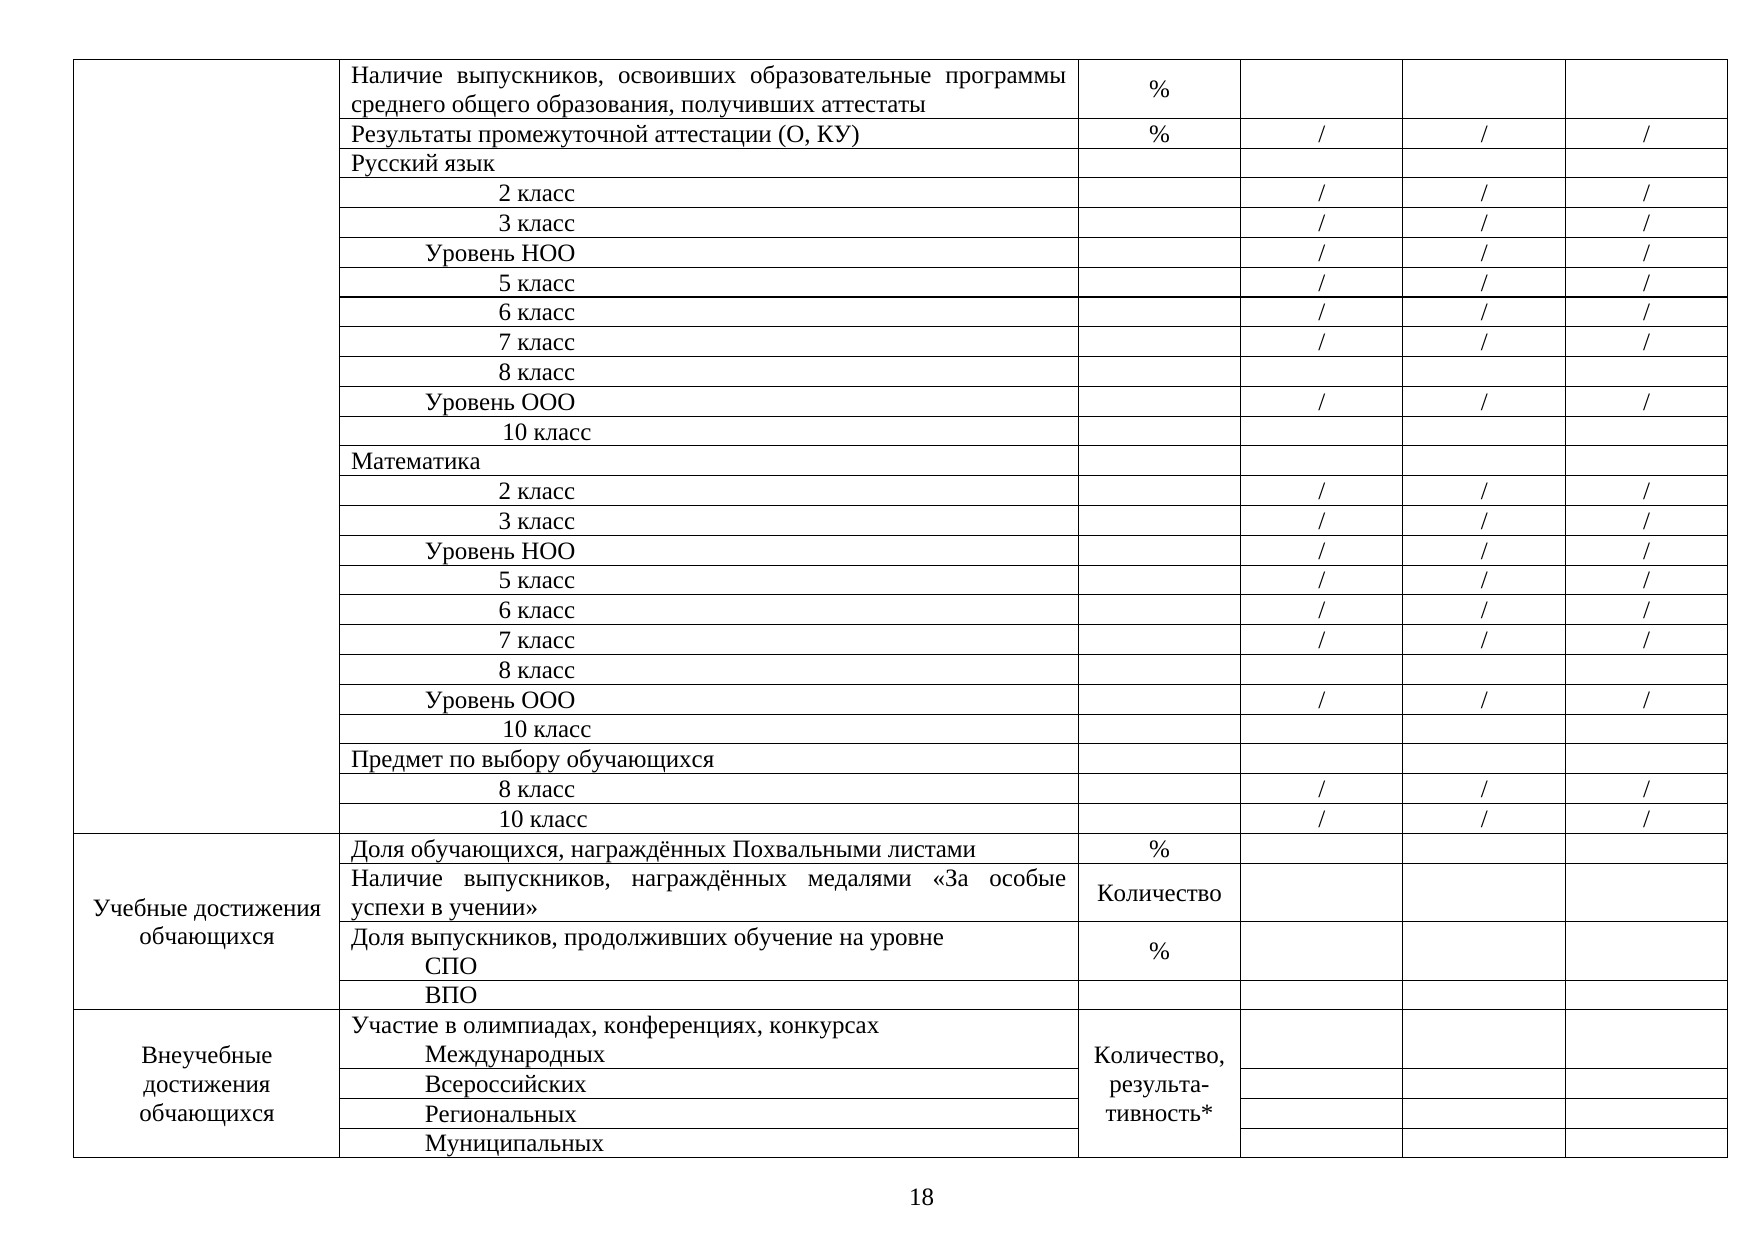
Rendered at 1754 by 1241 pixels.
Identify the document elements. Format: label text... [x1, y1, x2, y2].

table_cell [1403, 1069, 1565, 1098]
table_cell / [1403, 387, 1565, 416]
table_cell [1079, 357, 1240, 386]
table_cell [1079, 804, 1240, 833]
table_cell [1079, 149, 1240, 177]
table_cell [1241, 149, 1402, 177]
table_cell / [1403, 595, 1565, 624]
table_cell / [1566, 119, 1727, 147]
table_cell 2 класс [340, 178, 1078, 207]
table_cell Результаты промежуточной аттестации (О, КУ) [340, 119, 1078, 147]
table_cell 8 класс [340, 655, 1078, 684]
table_cell 6 класс [340, 298, 1078, 326]
table_cell [1403, 357, 1565, 386]
table_cell / [1566, 625, 1727, 654]
table_cell [1403, 922, 1565, 979]
table_cell / [1241, 178, 1402, 207]
table_cell / [1241, 208, 1402, 237]
table_cell Уровень ООО [340, 387, 1078, 416]
table_cell [1566, 357, 1727, 386]
table_cell [1566, 1069, 1727, 1098]
table_cell [1079, 178, 1240, 207]
table_cell [1079, 715, 1240, 743]
table_cell / [1241, 327, 1402, 356]
table_cell [1241, 1010, 1402, 1068]
table_cell / [1241, 238, 1402, 267]
table_cell 7 класс [340, 327, 1078, 356]
table_cell / [1241, 625, 1402, 654]
table_cell [1241, 981, 1402, 1009]
table_cell Учебные достижения обчающихся [74, 834, 339, 1009]
table_cell ВПО [340, 981, 1078, 1009]
table_cell [1079, 238, 1240, 267]
table_cell [1566, 715, 1727, 743]
table_cell / [1566, 476, 1727, 505]
table_cell [1403, 149, 1565, 177]
table_cell / [1241, 804, 1402, 833]
table_cell / [1566, 774, 1727, 803]
table_cell Уровень НОО [340, 238, 1078, 267]
table_cell 5 класс [340, 566, 1078, 594]
table_cell / [1566, 327, 1727, 356]
table_cell / [1241, 774, 1402, 803]
table_cell / [1241, 298, 1402, 326]
table_cell / [1403, 208, 1565, 237]
table_cell Уровень ООО [340, 685, 1078, 713]
table_cell / [1403, 804, 1565, 833]
table_cell [1241, 60, 1402, 118]
table_cell [1566, 864, 1727, 921]
table_cell / [1566, 506, 1727, 535]
table_cell / [1403, 506, 1565, 535]
table_cell Всероссийских [340, 1069, 1078, 1098]
table_cell [1241, 922, 1402, 979]
table_cell [1079, 981, 1240, 1009]
table_cell [1403, 60, 1565, 118]
table_cell 6 класс [340, 595, 1078, 624]
table_cell 3 класс [340, 506, 1078, 535]
table_cell Предмет по выбору обучающихся [340, 744, 1078, 773]
table_cell / [1241, 685, 1402, 713]
table_cell / [1403, 536, 1565, 564]
table_cell [1566, 417, 1727, 445]
table_cell % [1079, 119, 1240, 147]
table_cell Доля обучающихся, награждённых Похвальными листами [340, 834, 1078, 862]
table_cell [1241, 864, 1402, 921]
table_cell / [1566, 208, 1727, 237]
table_cell 2 класс [340, 476, 1078, 505]
table_cell [1403, 417, 1565, 445]
table_cell Доля выпускников, продолживших обучение на уровне СПО [340, 922, 1078, 979]
table_cell / [1241, 476, 1402, 505]
table_cell / [1566, 536, 1727, 564]
table_cell [1079, 268, 1240, 296]
table_cell [1566, 922, 1727, 979]
table_cell [1403, 655, 1565, 684]
table_cell [1403, 864, 1565, 921]
table_cell / [1566, 298, 1727, 326]
table_cell / [1403, 178, 1565, 207]
table_cell [1241, 744, 1402, 773]
table_cell [1079, 744, 1240, 773]
table_cell / [1403, 685, 1565, 713]
table_cell / [1241, 119, 1402, 147]
table_cell [1241, 446, 1402, 475]
table_cell [1566, 1099, 1727, 1127]
table_cell / [1241, 536, 1402, 564]
table_cell [1403, 744, 1565, 773]
table_cell [1241, 655, 1402, 684]
table_cell / [1403, 119, 1565, 147]
table_cell [1403, 715, 1565, 743]
table_cell 5 класс [340, 268, 1078, 296]
table_cell [1079, 625, 1240, 654]
table_cell [1566, 744, 1727, 773]
table_cell [1566, 655, 1727, 684]
table_cell Количество, результа-тивность* [1079, 1010, 1240, 1157]
table_cell Внеучебные достижения обчающихся [74, 1010, 339, 1157]
table_cell [1566, 60, 1727, 118]
table_cell / [1241, 268, 1402, 296]
table_cell / [1403, 476, 1565, 505]
table_cell [1079, 536, 1240, 564]
table_cell / [1566, 595, 1727, 624]
table_cell / [1403, 774, 1565, 803]
table_cell [1079, 327, 1240, 356]
table_cell [1403, 1129, 1565, 1157]
table_cell [1079, 298, 1240, 326]
table_cell / [1403, 327, 1565, 356]
table_cell [1403, 981, 1565, 1009]
table_cell [1403, 1099, 1565, 1127]
table_cell Количество [1079, 864, 1240, 921]
table_cell [1241, 1099, 1402, 1127]
table_cell / [1566, 804, 1727, 833]
table_cell [1566, 834, 1727, 862]
table_cell [1241, 357, 1402, 386]
table_cell [1079, 476, 1240, 505]
table_cell 10 класс [340, 417, 1078, 445]
table_cell [1566, 1129, 1727, 1157]
table_cell / [1241, 506, 1402, 535]
table_cell [1241, 417, 1402, 445]
table_cell Наличие выпускников, награждённых медалями «За особые успехи в учении» [340, 864, 1078, 921]
table_cell Муниципальных [340, 1129, 1078, 1157]
table_cell [1079, 506, 1240, 535]
table_cell / [1566, 238, 1727, 267]
table_cell [1079, 595, 1240, 624]
table_cell Региональных [340, 1099, 1078, 1127]
table_cell / [1403, 625, 1565, 654]
table_cell 10 класс [340, 715, 1078, 743]
table_cell / [1403, 268, 1565, 296]
table_cell Уровень НОО [340, 536, 1078, 564]
table_cell [1079, 417, 1240, 445]
table_cell [1079, 446, 1240, 475]
table_cell [1403, 446, 1565, 475]
table_cell [1566, 446, 1727, 475]
table_cell 8 класс [340, 774, 1078, 803]
table_cell [1403, 1010, 1565, 1068]
table_cell [1403, 834, 1565, 862]
table_cell 7 класс [340, 625, 1078, 654]
table_cell [1566, 149, 1727, 177]
table_cell [1566, 1010, 1727, 1068]
table_cell [1079, 208, 1240, 237]
table_cell 10 класс [340, 804, 1078, 833]
table_cell / [1566, 178, 1727, 207]
table_cell / [1566, 268, 1727, 296]
table_cell [1566, 981, 1727, 1009]
table_cell [1079, 774, 1240, 803]
table_cell Русский язык [340, 149, 1078, 177]
table_cell / [1566, 387, 1727, 416]
table_cell % [1079, 834, 1240, 862]
table_cell [1241, 715, 1402, 743]
table_cell [1079, 387, 1240, 416]
table_cell Математика [340, 446, 1078, 475]
table_cell [1241, 1069, 1402, 1098]
table_cell % [1079, 922, 1240, 979]
table_cell 3 класс [340, 208, 1078, 237]
table_cell 8 класс [340, 357, 1078, 386]
table_cell [1241, 1129, 1402, 1157]
table_cell % [1079, 60, 1240, 118]
table_cell [1079, 685, 1240, 713]
table_cell [1079, 655, 1240, 684]
table_cell [1079, 566, 1240, 594]
table_cell [1241, 834, 1402, 862]
table_cell / [1566, 566, 1727, 594]
table_cell / [1241, 387, 1402, 416]
table_cell / [1403, 566, 1565, 594]
table_cell / [1241, 595, 1402, 624]
table_cell / [1403, 298, 1565, 326]
table_cell / [1403, 238, 1565, 267]
table_cell Участие в олимпиадах, конференциях, конкурсах Международных [340, 1010, 1078, 1068]
table_cell Наличие выпускников, освоивших образовательные программы среднего общего образования, получивших аттестаты [340, 60, 1078, 118]
table_cell / [1566, 685, 1727, 713]
table_cell / [1241, 566, 1402, 594]
